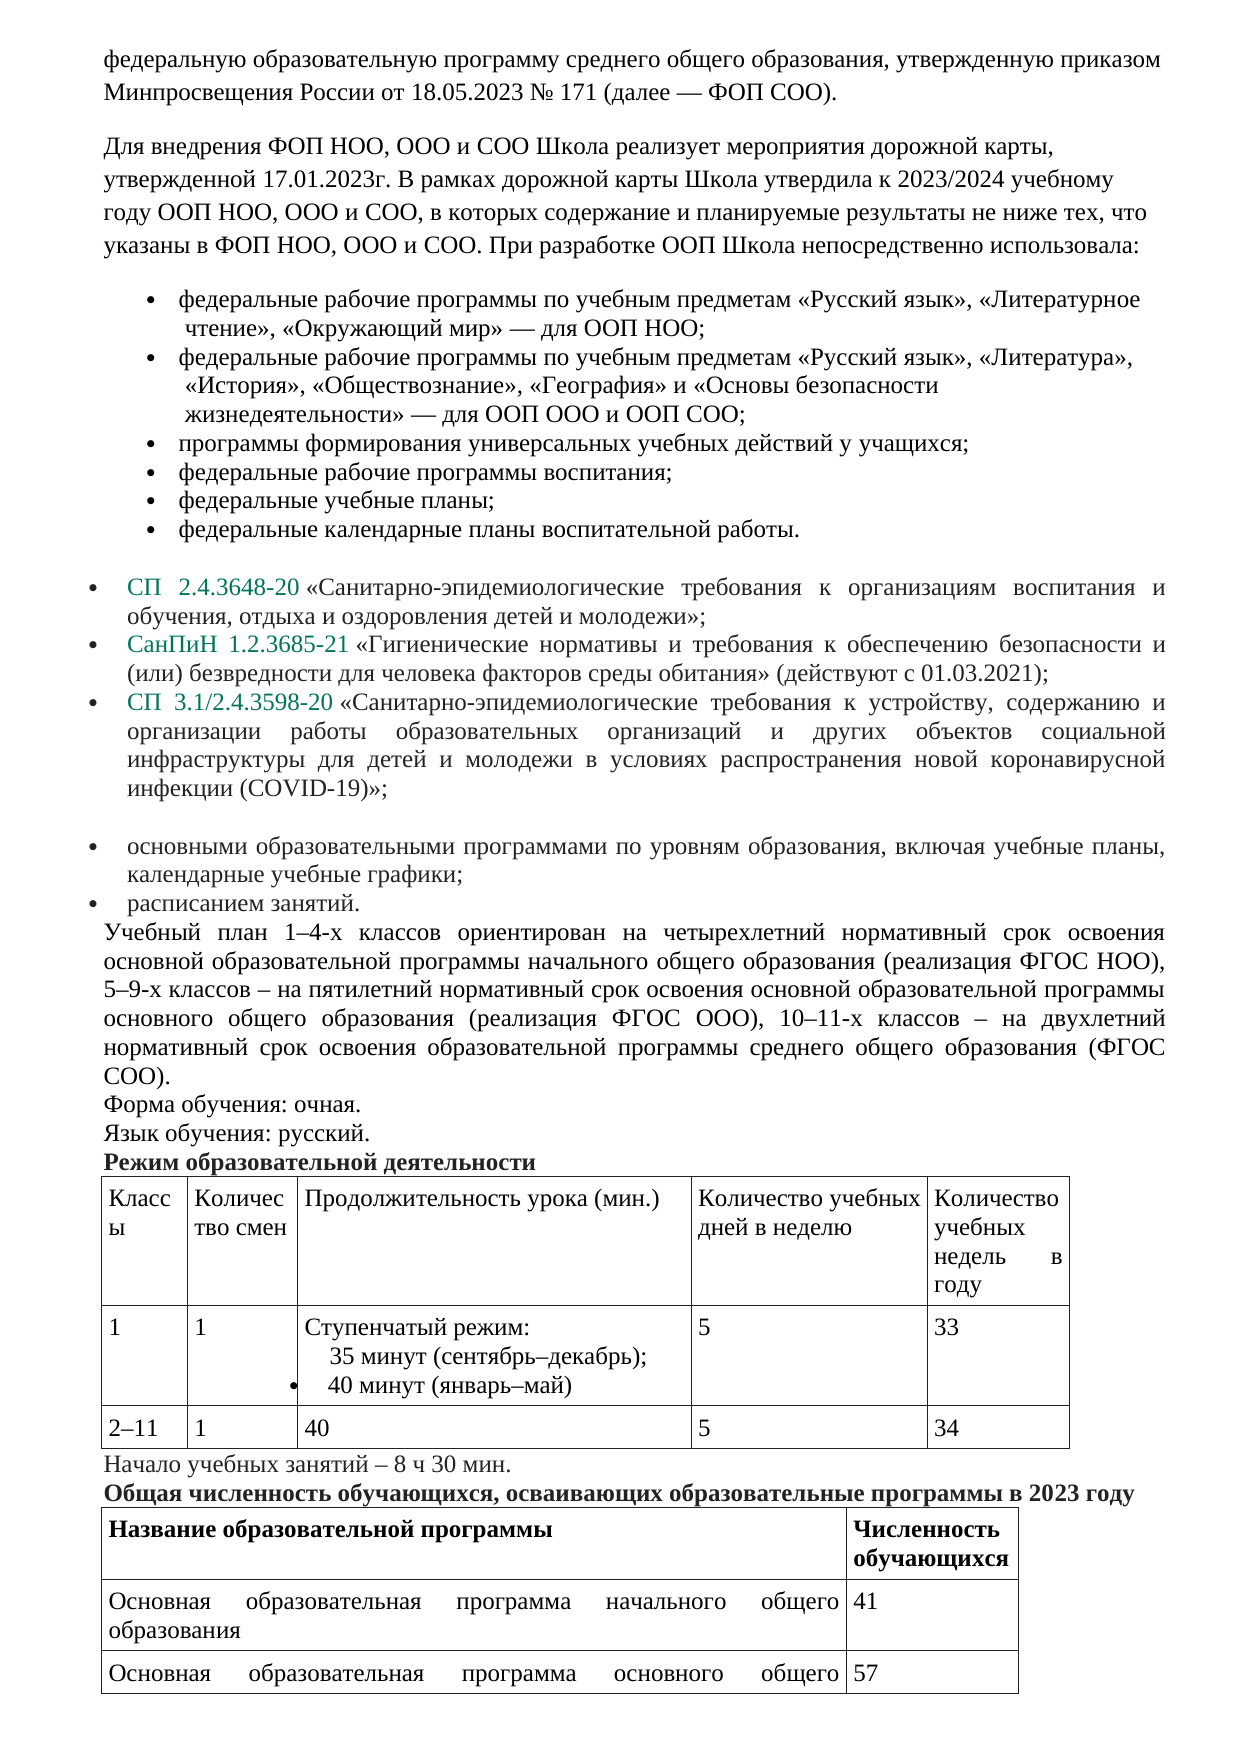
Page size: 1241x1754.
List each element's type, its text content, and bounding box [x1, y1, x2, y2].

list основными образовательными программами по уровням образования, включая учебные планы, календарные учебные графики; [89, 831, 1166, 888]
text Язык обучения: русский. [103, 1118, 1166, 1147]
text Форма обучения: очная. [103, 1089, 1166, 1118]
text Режим образовательной деятельности [103, 1147, 1166, 1176]
table_header Количество смен [188, 1177, 297, 1305]
table_cell 41 [847, 1580, 1018, 1650]
table_cell 57 [847, 1651, 1018, 1693]
table_cell 33 [928, 1306, 1069, 1405]
table_cell 2–11 [102, 1406, 187, 1448]
table_cell 1 [102, 1306, 187, 1405]
list СП 3.1/2.4.3598-20 «Санитарно-эпидемиологические требования к устройству, содержанию и организации работы образовательных организаций и других объектов социальной инфраструктуры для детей и молодежи в условиях распространения новой коронавирусной инфекции (COVID-19)»; [89, 687, 1166, 802]
table_header Классы [102, 1177, 187, 1305]
table_cell 40 [298, 1406, 691, 1448]
list федеральные рабочие программы по учебным предметам «Русский язык», «Литература», «История», «Обществознание», «География» и «Основы безопасности жизнедеятельности» — для ООП ООО и ООП СОО; [147, 342, 1148, 428]
list расписанием занятий. [89, 888, 1166, 917]
table_cell 5 [692, 1406, 927, 1448]
text Учебный план 1–4-х классов ориентирован на четырехлетний нормативный срок освоения основной образовательной программы начального общего образования (реализация ФГОС НОО), 5–9-х классов – на пятилетний нормативный срок освоения основной образовательной программы основного общего образования (реализация ФГОС ООО), 10–11-х классов – на двухлетний нормативный срок освоения образовательной программы среднего общего образования (ФГОС СОО). [103, 917, 1166, 1089]
text Начало учебных занятий – 8 ч 30 мин. [103, 1449, 1166, 1478]
text Общая численность обучающихся, осваивающих образовательные программы в 2023 году [103, 1478, 1166, 1507]
list федеральные рабочие программы по учебным предметам «Русский язык», «Литературное чтение», «Окружающий мир» — для ООП НОО; [147, 284, 1148, 342]
text Для внедрения ФОП НОО, ООО и СОО Школа реализует мероприятия дорожной карты, утвержденной 17.01.2023г. В рамках дорожной карты Школа утвердила к 2023/2024 учебному году ООП НОО, ООО и СОО, в которых содержание и планируемые результаты не ниже тех, что указаны в ФОП НОО, ООО и СОО. При разработке ООП Школа непосредственно использовала: [103, 131, 1166, 259]
table_cell Ступенчатый режим: 35 минут (сентябрь–декабрь); 40 минут (январь–май) [298, 1306, 691, 1405]
table_cell 5 [692, 1306, 927, 1405]
table_cell 1 [188, 1406, 297, 1448]
list программы формирования универсальных учебных действий у учащихся; [147, 428, 1148, 457]
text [103, 44, 1166, 106]
table_cell 1 [188, 1306, 297, 1405]
list СанПиН 1.2.3685-21 «Гигиенические нормативы и требования к обеспечению безопасности и (или) безвредности для человека факторов среды обитания» (действуют с 01.03.2021); [89, 629, 1166, 687]
list СП 2.4.3648-20 «Санитарно-эпидемиологические требования к организациям воспитания и обучения, отдыха и оздоровления детей и молодежи»; [89, 572, 1166, 629]
table_header Количество учебных недель в году [928, 1177, 1069, 1305]
list федеральные учебные планы; [147, 485, 1148, 514]
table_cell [102, 1651, 846, 1693]
list федеральные календарные планы воспитательной работы. [147, 514, 1148, 543]
table_cell 34 [928, 1406, 1069, 1448]
list федеральные рабочие программы воспитания; [147, 457, 1148, 485]
table_header Название образовательной программы [102, 1508, 846, 1578]
table_header Количество учебных дней в неделю [692, 1177, 927, 1305]
table_header Численность обучающихся [847, 1508, 1018, 1578]
table_header Продолжительность урока (мин.) [298, 1177, 691, 1305]
table_cell Основная образовательная программа начального общего образования [102, 1580, 846, 1650]
